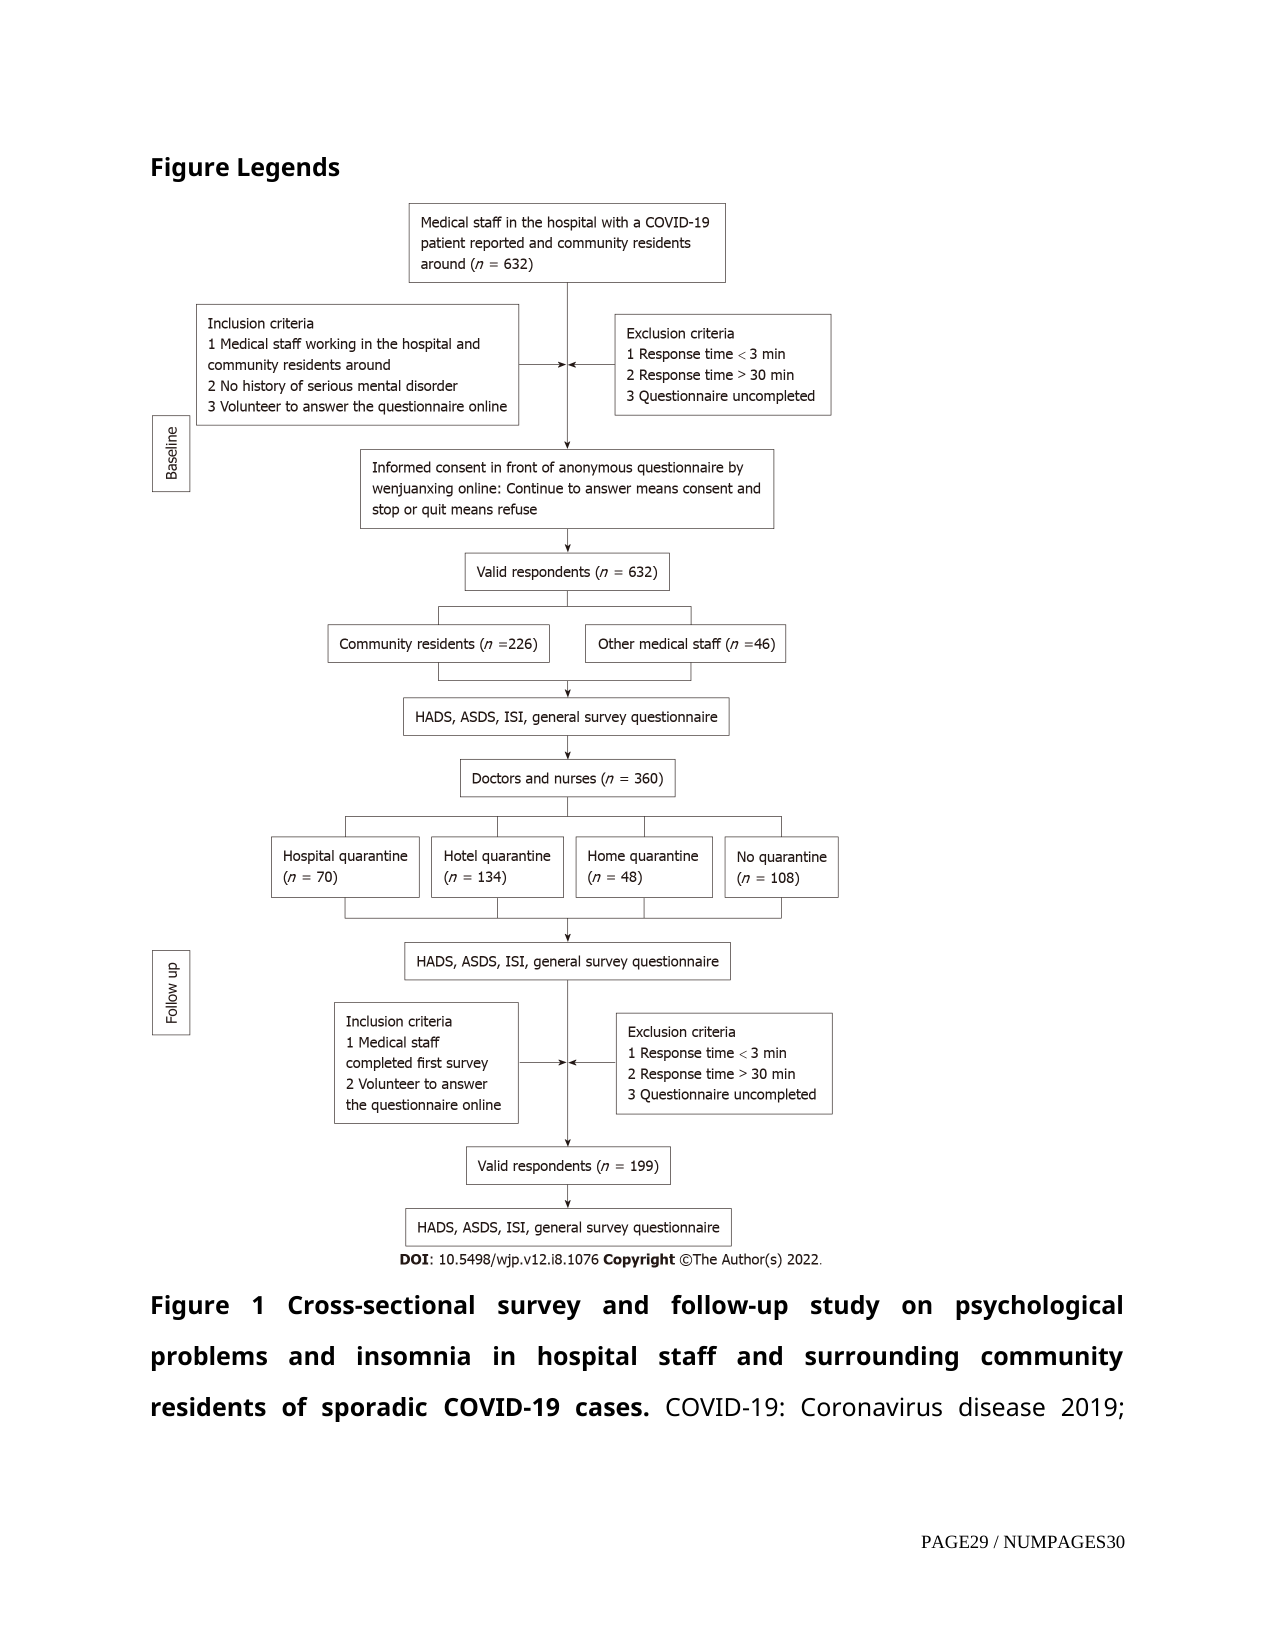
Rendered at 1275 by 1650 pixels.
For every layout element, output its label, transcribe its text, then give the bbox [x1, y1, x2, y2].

text Figure Legends [150, 150, 1125, 184]
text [150, 1287, 1125, 1423]
picture [150, 201, 841, 1273]
